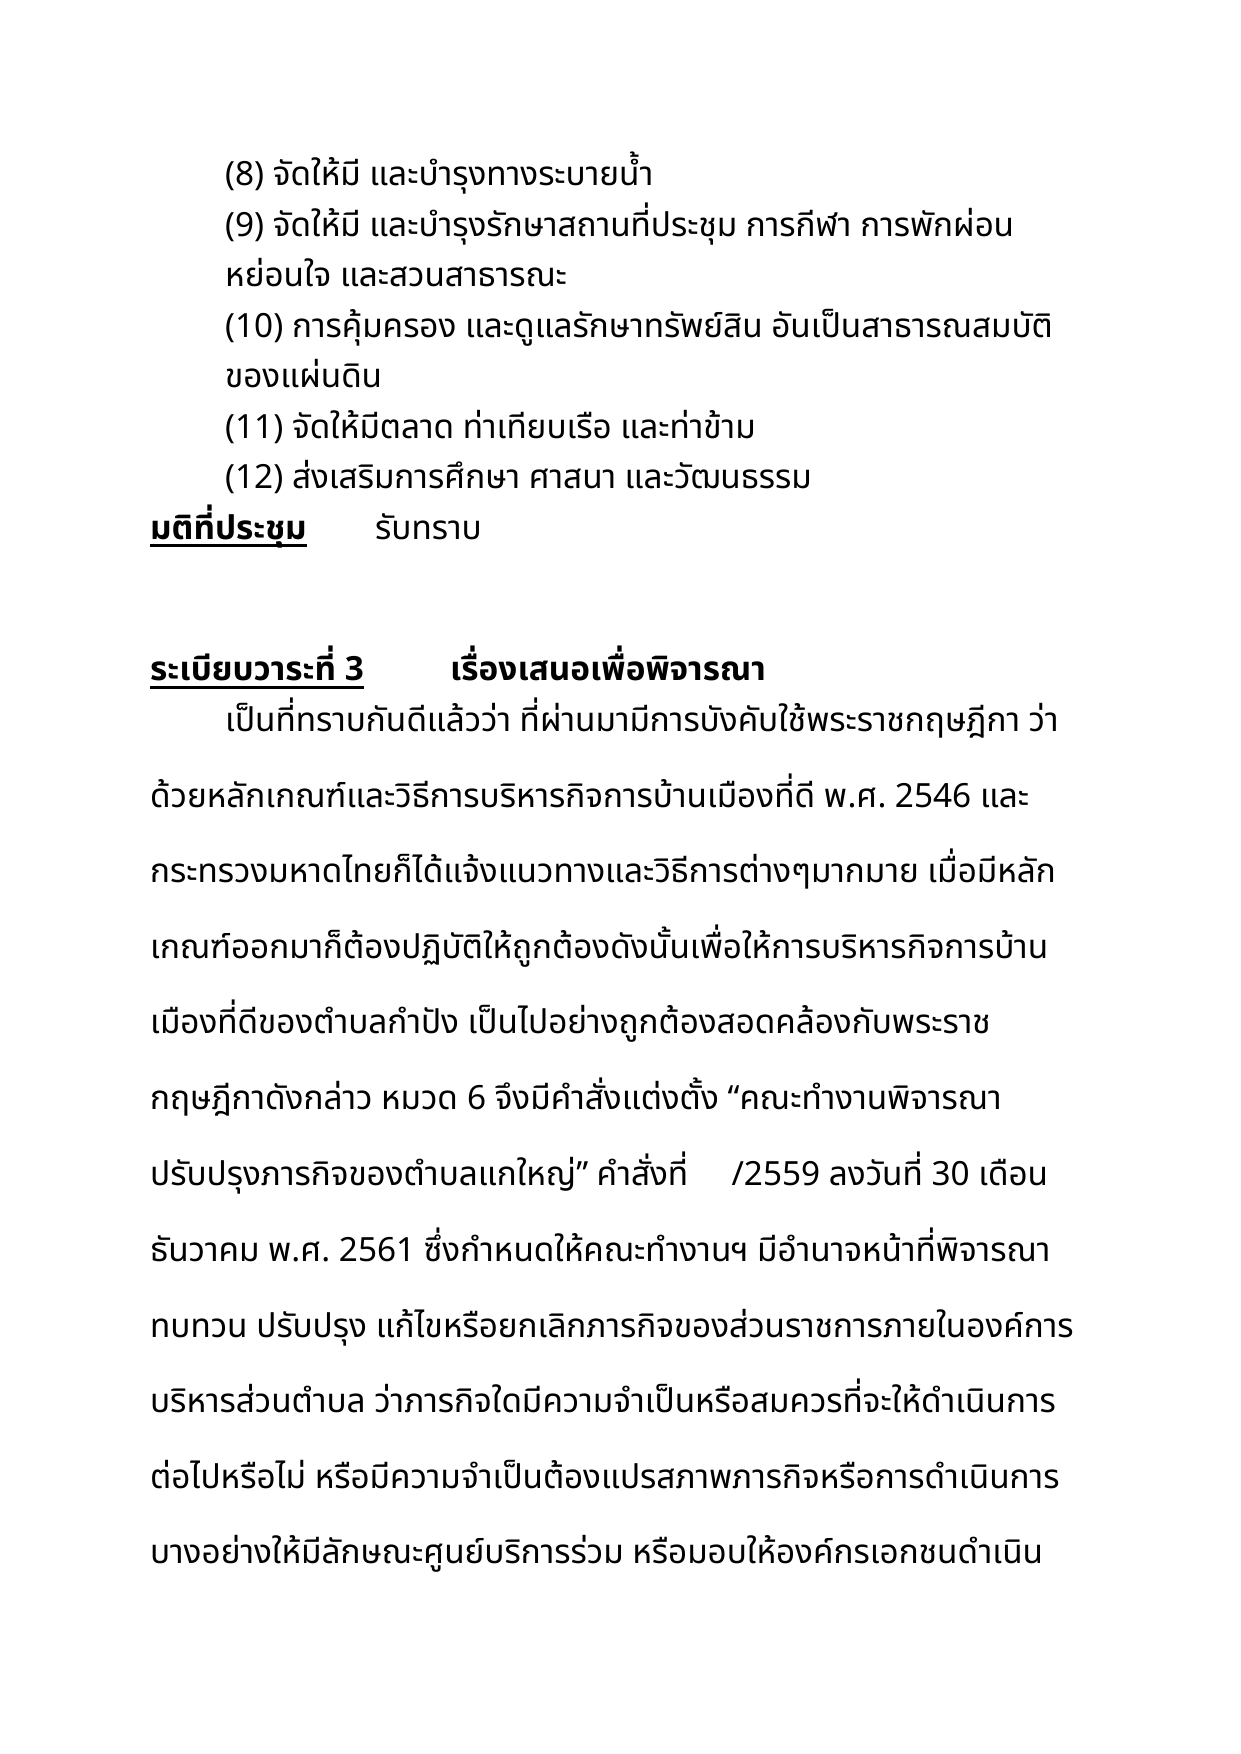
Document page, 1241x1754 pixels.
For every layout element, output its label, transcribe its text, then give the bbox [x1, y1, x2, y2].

text (12) ส่งเสริมการศึกษา ศาสนา และวัฒนธรรม [150, 453, 1090, 504]
text มติที่ประชุม รับทราบ [150, 504, 1090, 554]
text ระเบียบวาระที่ 3 เรื่องเสนอเพื่อพิจารณา [150, 645, 1090, 696]
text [225, 150, 1090, 453]
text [150, 696, 1090, 1579]
